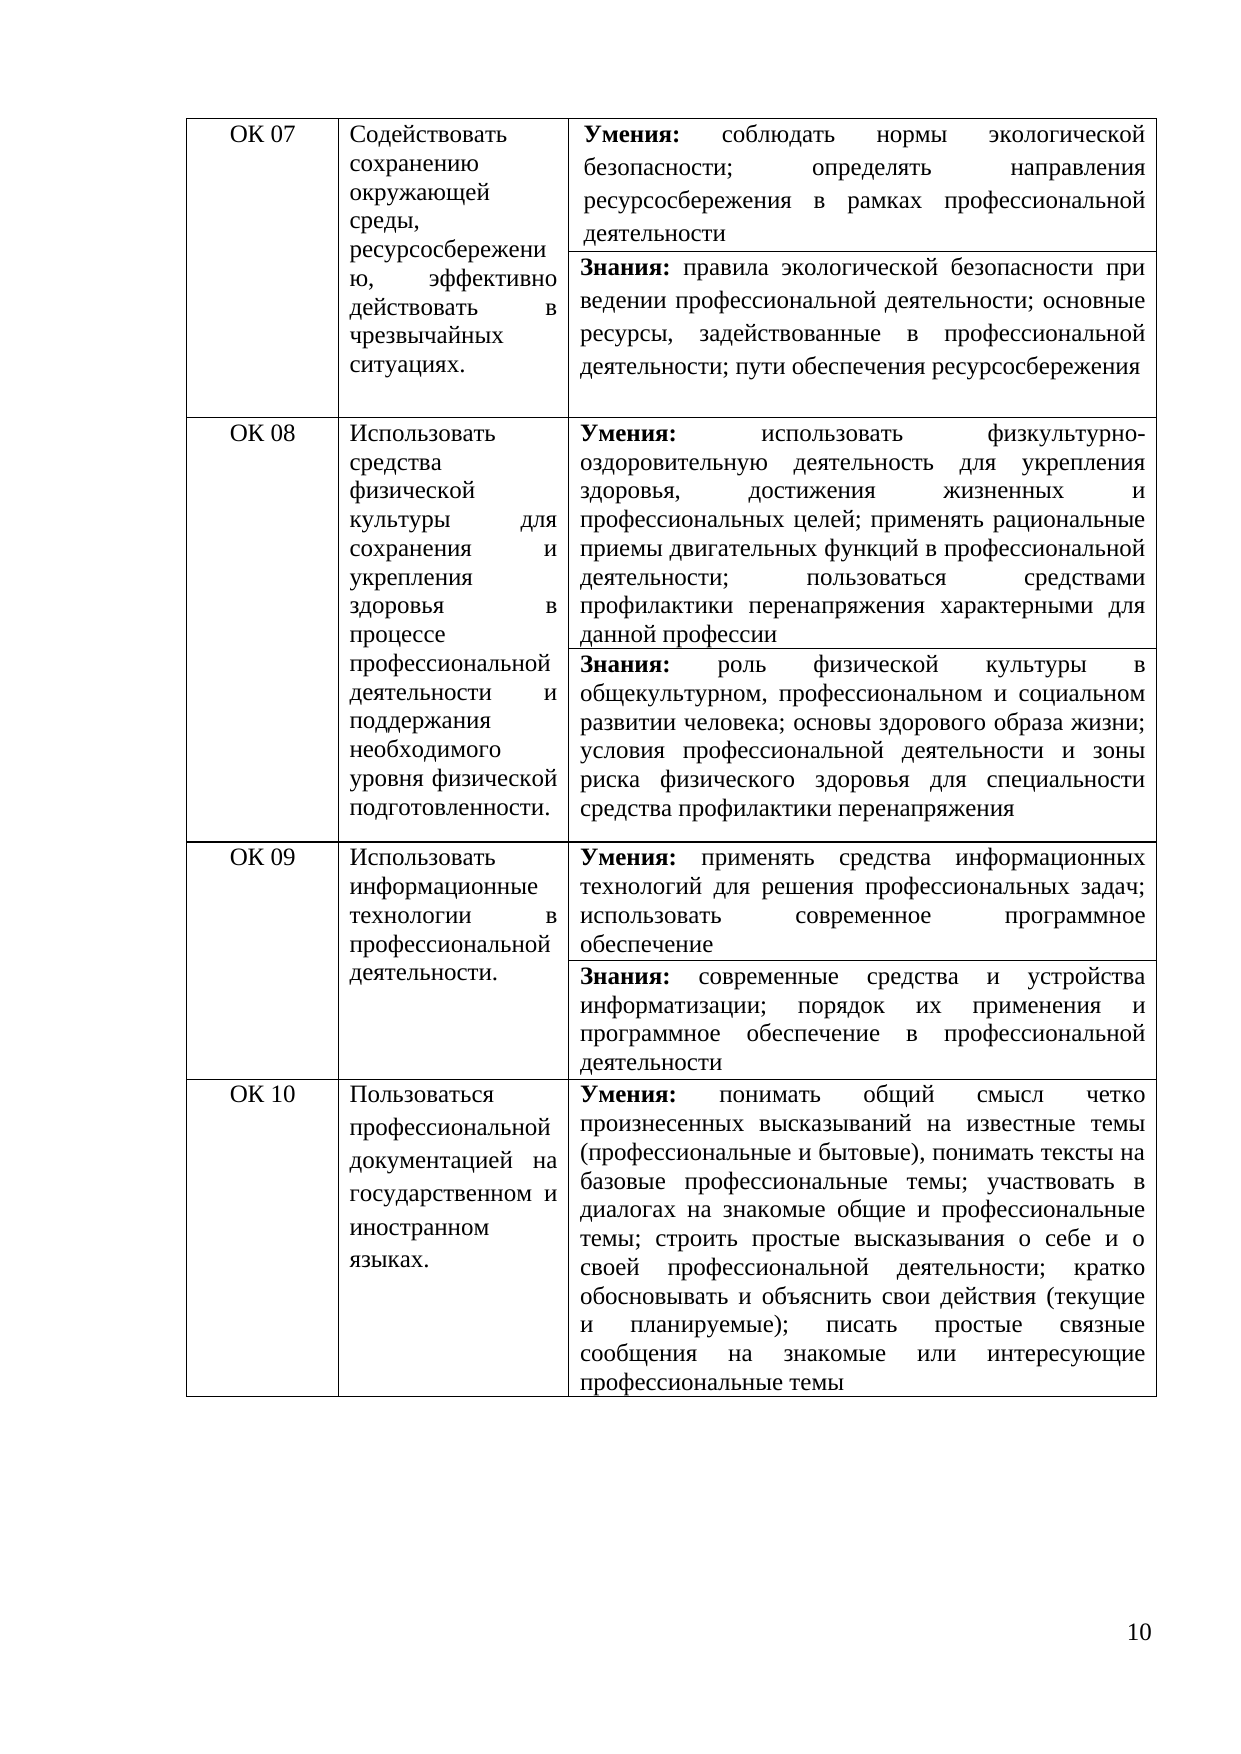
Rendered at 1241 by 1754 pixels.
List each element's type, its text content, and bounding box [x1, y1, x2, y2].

table_cell ОК 08 [187, 418, 338, 841]
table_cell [339, 1080, 568, 1396]
table_cell ОК 10 [187, 1080, 338, 1396]
table_cell Использовать средства физической культуры для сохранения и укрепления здоровья в процессе профессиональной деятельности и поддержания необходимого уровня физической подготовленности. [339, 418, 568, 841]
table_cell Умения: применять средства информационных технологий для решения профессиональных задач; использовать современное программное обеспечение [569, 843, 1156, 960]
table_cell Использовать информационные технологии в профессиональной деятельности. [339, 843, 568, 1078]
table_cell Содействовать сохранению окружающей среды, ресурсосбережению, эффективно действовать в чрезвычайных ситуациях. [339, 119, 568, 417]
table_cell Знания: роль физической культуры в общекультурном, профессиональном и социальном развитии человека; основы здорового образа жизни; условия профессиональной деятельности и зоны риска физического здоровья для специальности средства профилактики перенапряжения [569, 649, 1156, 841]
table_cell Умения: понимать общий смысл четко произнесенных высказываний на известные темы (профессиональные и бытовые), понимать тексты на базовые профессиональные темы; участвовать в диалогах на знакомые общие и профессиональные темы; строить простые высказывания о себе и о своей профессиональной деятельности; кратко обосновывать и объяснить свои действия (текущие и планируемые); писать простые связные сообщения на знакомые или интересующие профессиональные темы [569, 1080, 1156, 1396]
table_cell Умения: использовать физкультурно-оздоровительную деятельность для укрепления здоровья, достижения жизненных и профессиональных целей; применять рациональные приемы двигательных функций в профессиональной деятельности; пользоваться средствами профилактики перенапряжения характерными для данной профессии [569, 418, 1156, 648]
table_cell Умения: соблюдать нормы экологической безопасности; определять направления ресурсосбережения в рамках профессиональной деятельности [569, 119, 1156, 251]
table_cell ОК 09 [187, 843, 338, 1078]
table_cell ОК 07 [187, 119, 338, 417]
table_cell Знания: правила экологической безопасности при ведении профессиональной деятельности; основные ресурсы, задействованные в профессиональной деятельности; пути обеспечения ресурсосбережения [569, 252, 1156, 417]
table_cell Знания: современные средства и устройства информатизации; порядок их применения и программное обеспечение в профессиональной деятельности [569, 961, 1156, 1078]
